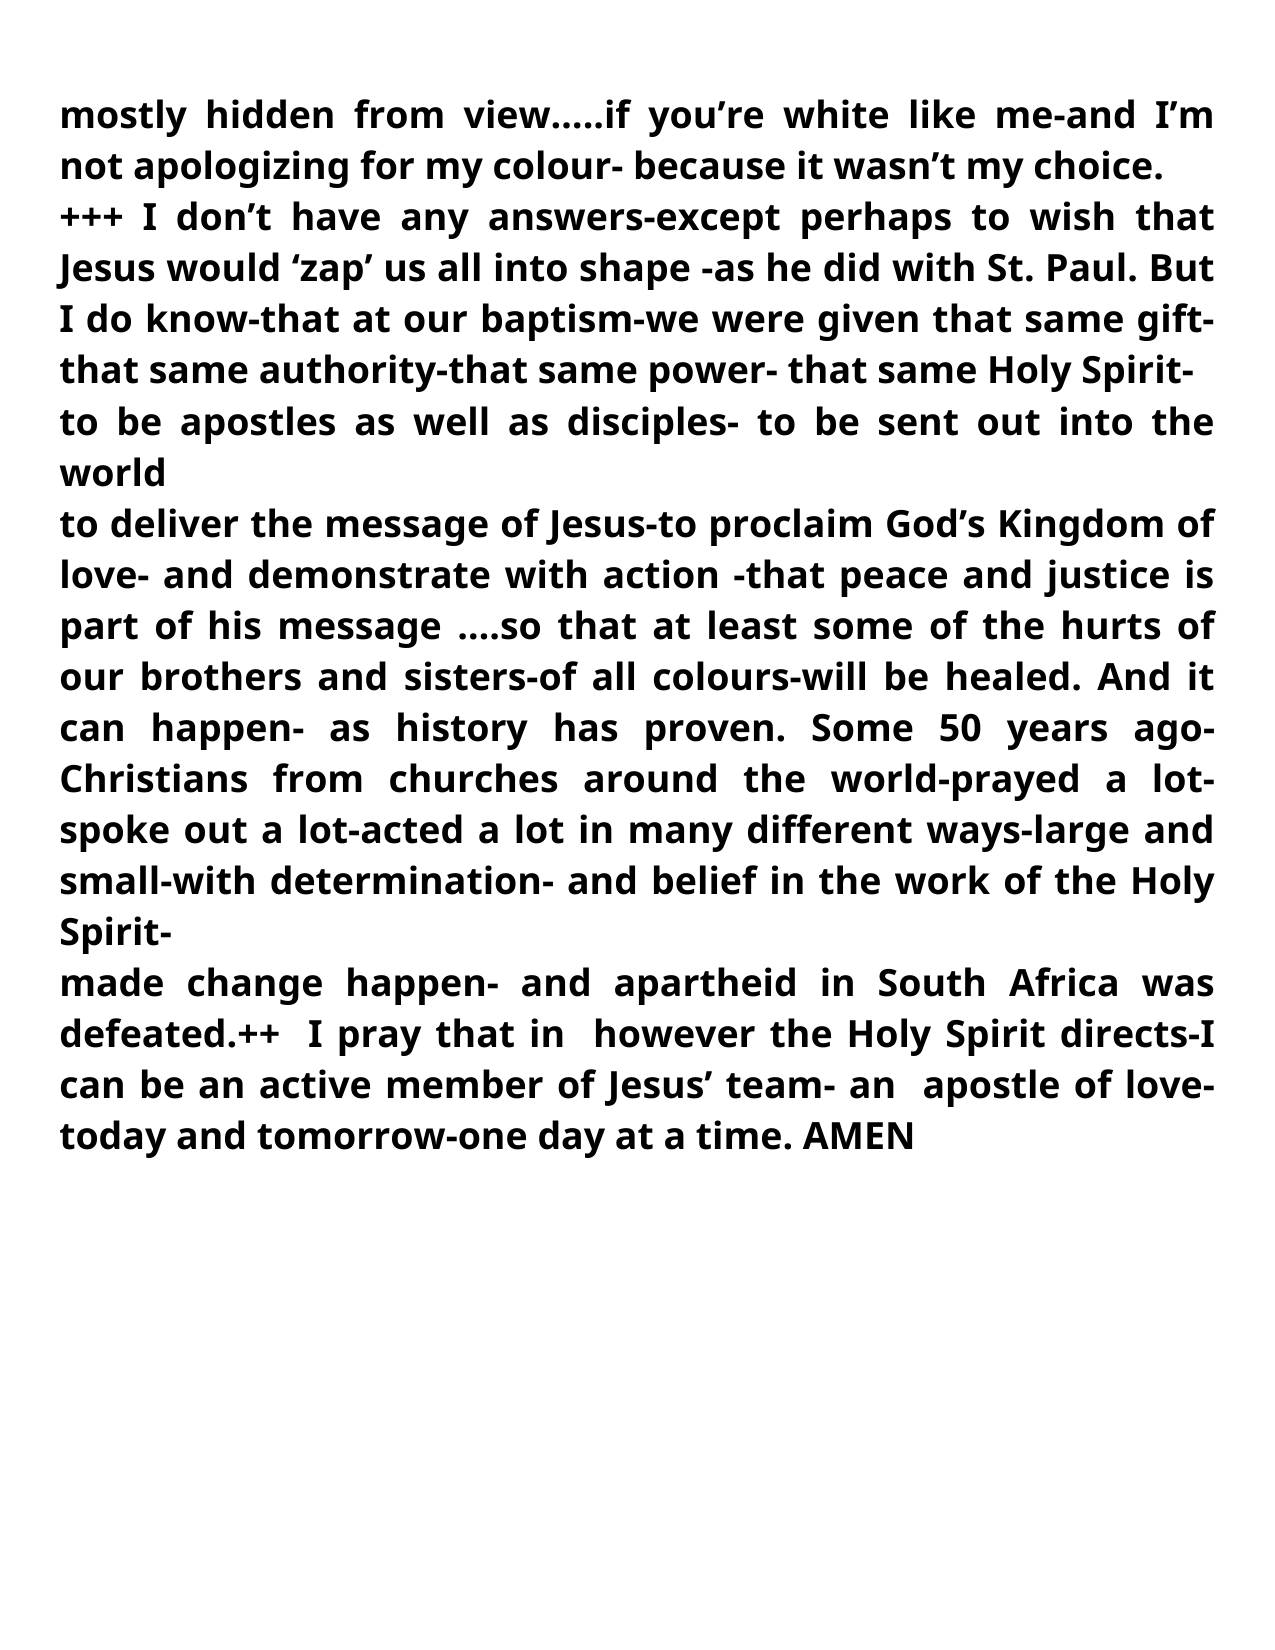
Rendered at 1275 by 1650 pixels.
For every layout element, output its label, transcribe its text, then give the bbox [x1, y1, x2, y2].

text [59, 89, 1216, 191]
text made change happen- and apartheid in South Africa was defeated.++ I pray that in however the Holy Spirit directs-I can be an active member of Jesus’ team- an apostle of love- today and tomorrow-one day at a time. AMEN [59, 956, 1216, 1161]
text +++ I don’t have any answers-except perhaps to wish that Jesus would ‘zap’ us all into shape -as he did with St. Paul. But I do know-that at our baptism-we were given that same gift-that same authority-that same power- that same Holy Spirit- [59, 191, 1216, 395]
text to be apostles as well as disciples- to be sent out into the world [59, 395, 1216, 497]
text to deliver the message of Jesus-to proclaim God’s Kingdom of love- and demonstrate with action -that peace and justice is part of his message ….so that at least some of the hurts of our brothers and sisters-of all colours-will be healed. And it can happen- as history has proven. Some 50 years ago-Christians from churches around the world-prayed a lot-spoke out a lot-acted a lot in many different ways-large and small-with determination- and belief in the work of the Holy Spirit- [59, 497, 1216, 956]
